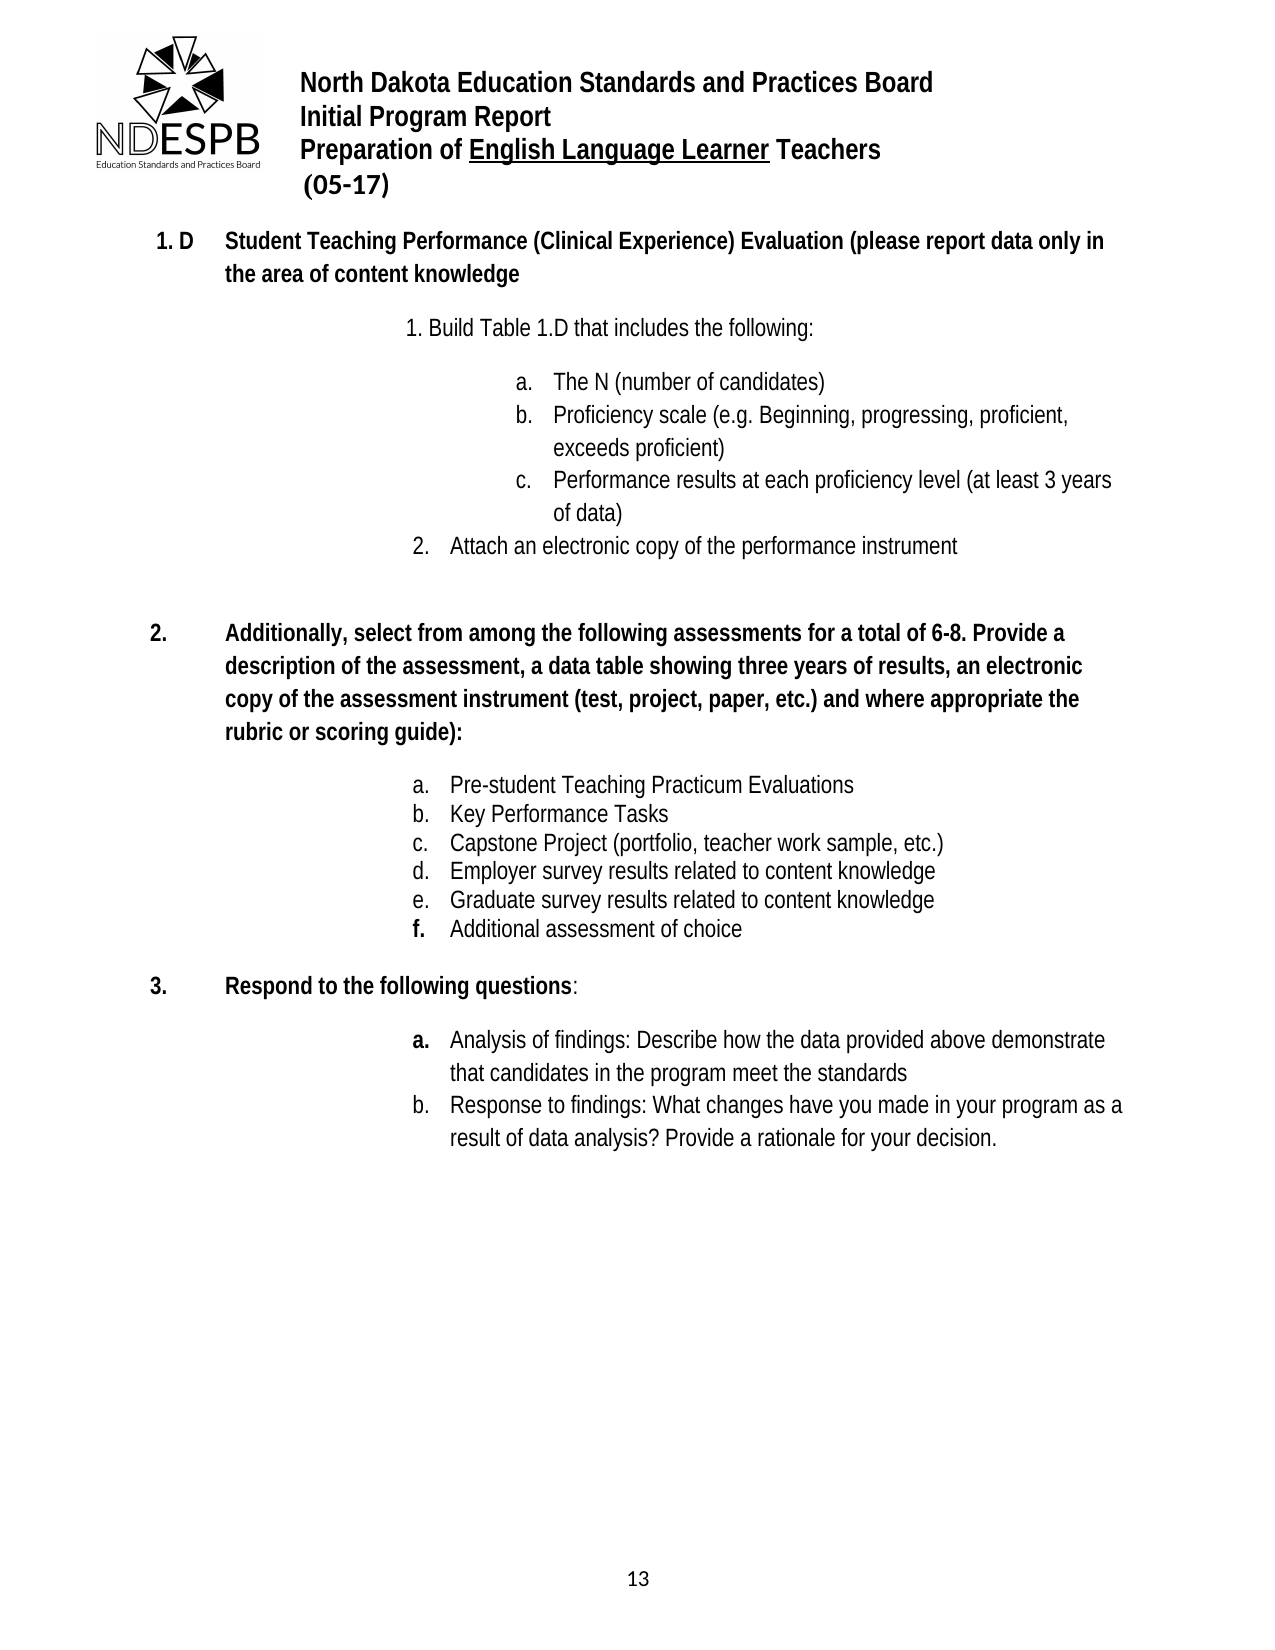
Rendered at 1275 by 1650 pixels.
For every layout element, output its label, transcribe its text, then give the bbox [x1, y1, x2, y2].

list Capstone Project (portfolio, teacher work sample, etc.) [412, 828, 1125, 856]
list Employer survey results related to content knowledge [412, 856, 1125, 885]
text 2. Additionally, select from among the following assessments for a total of 6-8. Provide a description of the assessment, a data table showing three years of results, an electronic copy of the assessment instrument (test, project, paper, etc.) and where appropriate the rubric or scoring guide): [150, 618, 1125, 745]
text 3. Respond to the following questions: [150, 971, 1125, 999]
list Proficiency scale (e.g. Beginning, progressing, proficient, exceeds proficient) [516, 399, 1125, 461]
list Graduate survey results related to content knowledge [412, 885, 1125, 914]
list Additional assessment of choice [412, 914, 1125, 942]
list Response to findings: What changes have you made in your program as a result of data analysis? Provide a rationale for your decision. [412, 1091, 1125, 1152]
list Pre-student Teaching Practicum Evaluations [412, 770, 1125, 799]
text 1. Build Table 1.D that includes the following: [150, 313, 1125, 342]
list Key Performance Tasks [412, 799, 1125, 828]
list Performance results at each proficiency level (at least 3 years of data) [516, 465, 1125, 527]
picture [95, 33, 264, 173]
list The N (number of candidates) [516, 367, 1125, 395]
list Analysis of findings: Describe how the data provided above demonstrate that candidates in the program meet the standards [412, 1025, 1125, 1086]
list Attach an electronic copy of the performance instrument [412, 531, 1125, 560]
text 1. D Student Teaching Performance (Clinical Experience) Evaluation (please report data only in the area of content knowledge [156, 226, 1125, 288]
